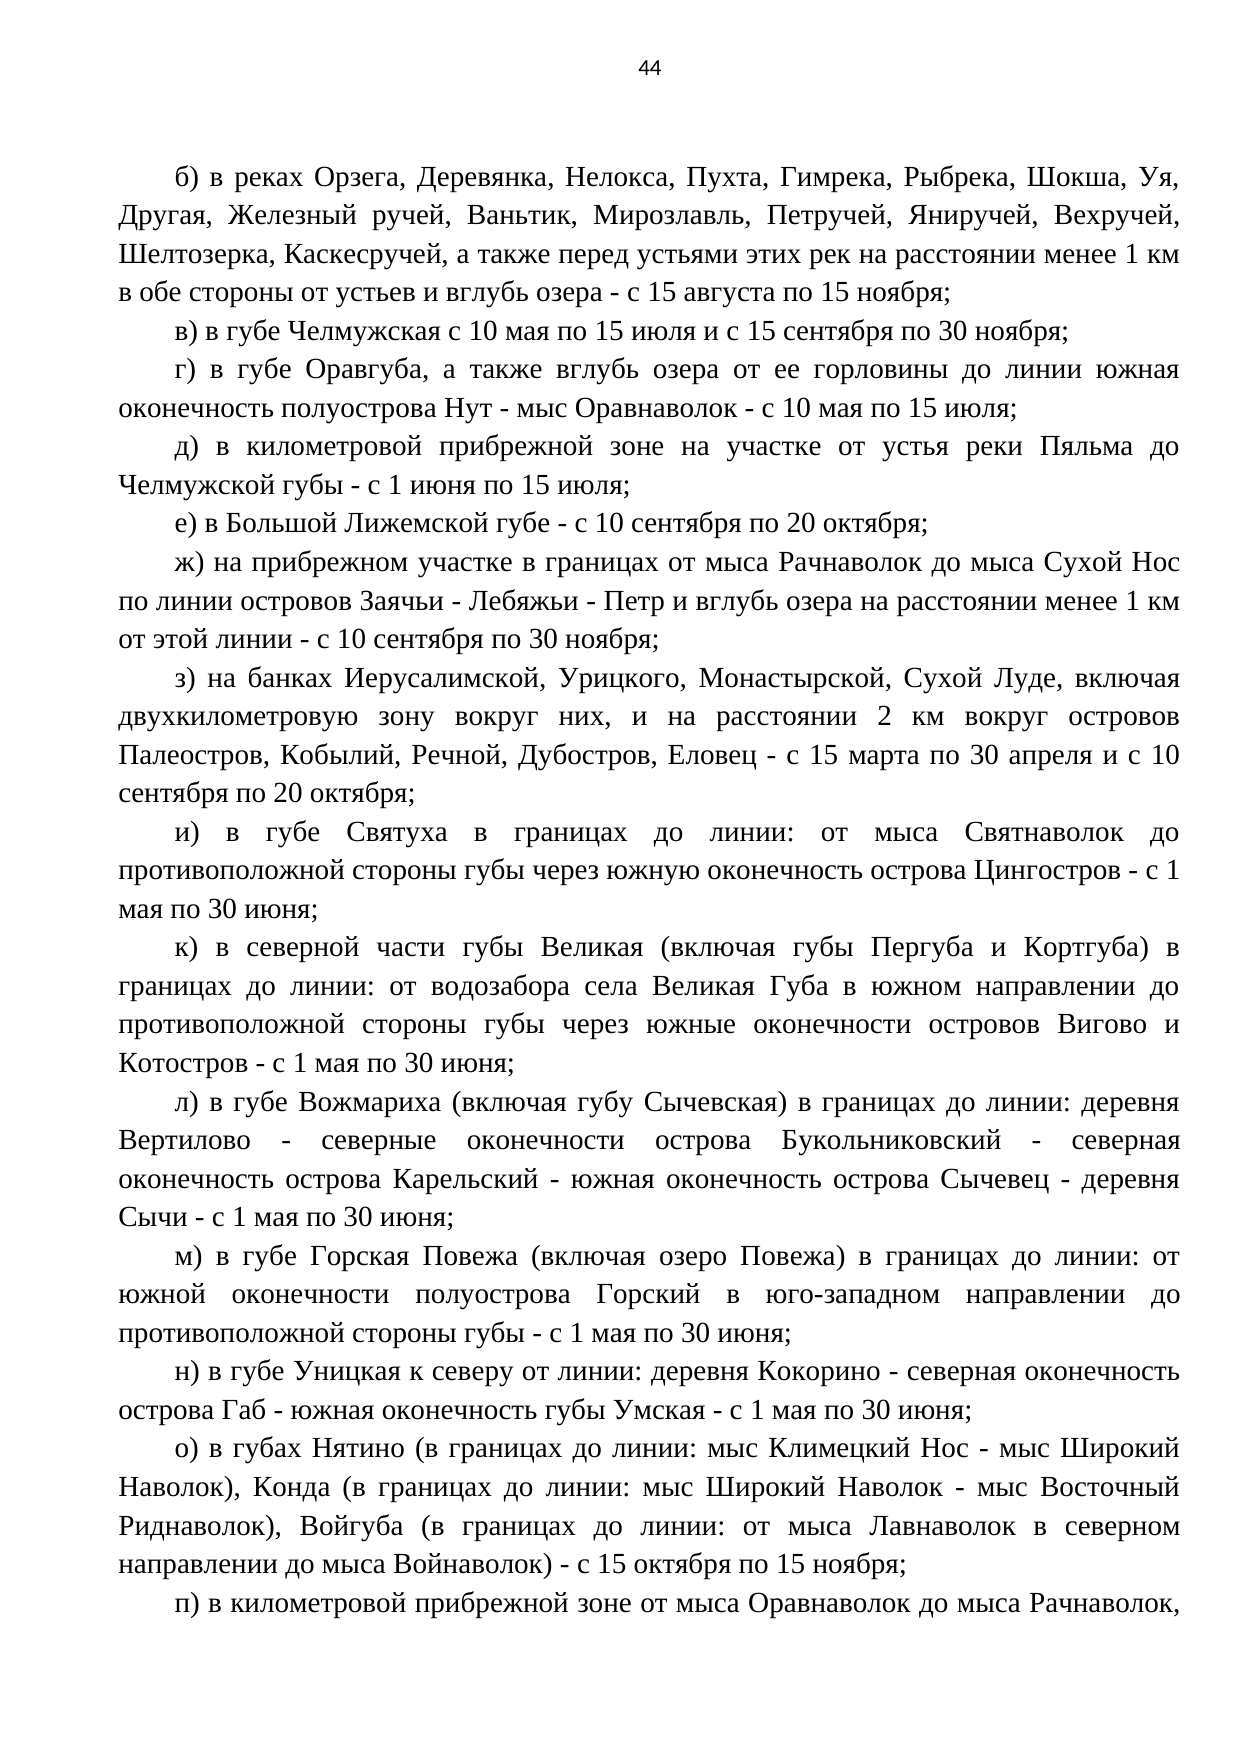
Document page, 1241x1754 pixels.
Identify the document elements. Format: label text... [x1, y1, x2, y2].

text м) в губе Горская Повежа (включая озеро Повежа) в границах до линии: от южной оконечности полуострова Горский в юго-западном направлении до противоположной стороны губы - с 1 мая по 30 июня; [118, 1238, 1181, 1348]
text н) в губе Уницкая к северу от линии: деревня Кокорино - северная оконечность острова Габ - южная оконечность губы Умская - с 1 мая по 30 июня; [118, 1353, 1181, 1426]
text и) в губе Святуха в границах до линии: от мыса Святнаволок до противоположной стороны губы через южную оконечность острова Цингостров - с 1 мая по 30 июня; [118, 814, 1181, 924]
text з) на банках Иерусалимской, Урицкого, Монастырской, Сухой Луде, включая двухкилометровую зону вокруг них, и на расстоянии 2 км вокруг островов Палеостров, Кобылий, Речной, Дубостров, Еловец - с 15 марта по 30 апреля и с 10 сентября по 20 октября; [118, 660, 1181, 809]
text в) в губе Челмужская с 10 мая по 15 июля и с 15 сентября по 30 ноября; [118, 313, 1181, 346]
text о) в губах Нятино (в границах до линии: мыс Климецкий Нос - мыс Широкий Наволок), Конда (в границах до линии: мыс Широкий Наволок - мыс Восточный Риднаволок), Войгуба (в границах до линии: от мыса Лавнаволок в северном направлении до мыса Войнаволок) - с 15 октября по 15 ноября; [118, 1431, 1181, 1580]
text г) в губе Оравгуба, а также вглубь озера от ее горловины до линии южная оконечность полуострова Нут - мыс Оравнаволок - с 10 мая по 15 июля; [118, 351, 1181, 423]
text ж) на прибрежном участке в границах от мыса Рачнаволок до мыса Сухой Нос по линии островов Заячьи - Лебяжьи - Петр и вглубь озера на расстоянии менее 1 км от этой линии - с 10 сентября по 30 ноября; [118, 544, 1181, 655]
text к) в северной части губы Великая (включая губы Пергуба и Кортгуба) в границах до линии: от водозабора села Великая Губа в южном направлении до противоположной стороны губы через южные оконечности островов Вигово и Котостров - с 1 мая по 30 июня; [118, 929, 1181, 1079]
text л) в губе Вожмариха (включая губу Сычевская) в границах до линии: деревня Вертилово - северные оконечности острова Букольниковский - северная оконечность острова Карельский - южная оконечность острова Сычевец - деревня Сычи - с 1 мая по 30 июня; [118, 1084, 1181, 1233]
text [118, 1585, 1181, 1618]
text е) в Большой Лижемской губе - с 10 сентября по 20 октября; [118, 506, 1181, 539]
text д) в километровой прибрежной зоне на участке от устья реки Пяльма до Челмужской губы - с 1 июня по 15 июля; [118, 428, 1181, 501]
text б) в реках Орзега, Деревянка, Нелокса, Пухта, Гимрека, Рыбрека, Шокша, Уя, Другая, Железный ручей, Ваньтик, Мирозлавль, Петручей, Яниручей, Вехручей, Шелтозерка, Каскесручей, а также перед устьями этих рек на расстоянии менее 1 км в обе стороны от устьев и вглубь озера - с 15 августа по 15 ноября; [118, 159, 1181, 308]
